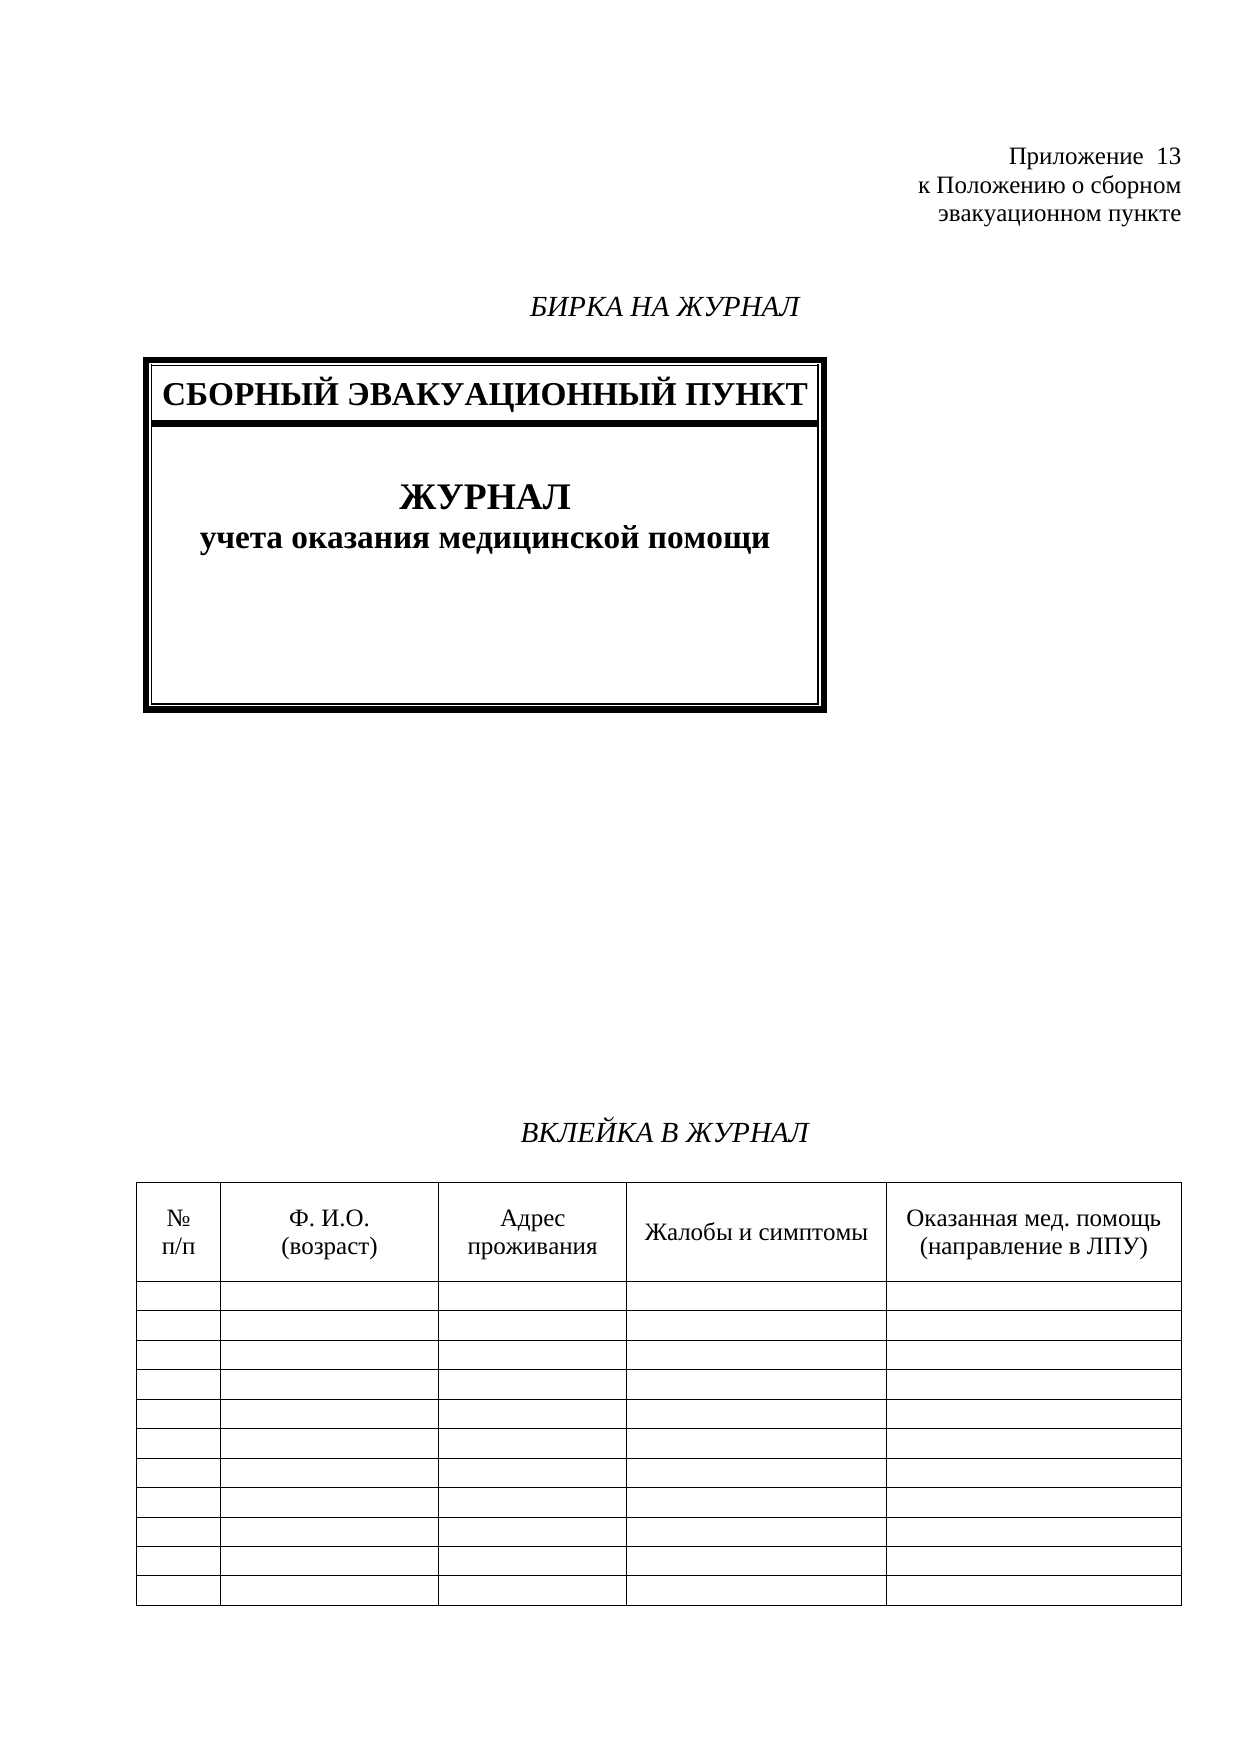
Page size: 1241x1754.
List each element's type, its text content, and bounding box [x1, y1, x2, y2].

table_cell [137, 1459, 220, 1487]
table_cell [627, 1429, 886, 1457]
table_cell [627, 1518, 886, 1546]
table_cell [439, 1518, 626, 1546]
table_cell [439, 1282, 626, 1310]
table_header Адрес проживания [439, 1183, 626, 1281]
table_cell [221, 1518, 438, 1546]
table_cell [221, 1429, 438, 1457]
table_header Жалобы и симптомы [627, 1183, 886, 1281]
table_cell [137, 1547, 220, 1575]
table_cell [627, 1400, 886, 1428]
table_cell [887, 1311, 1181, 1339]
table_cell [439, 1459, 626, 1487]
table_cell [887, 1429, 1181, 1457]
table_cell [439, 1488, 626, 1516]
table_cell [137, 1400, 220, 1428]
text к Положению о сборном [148, 170, 1181, 198]
table_cell [887, 1459, 1181, 1487]
table_cell [221, 1400, 438, 1428]
table_cell [137, 1576, 220, 1605]
table_header Ф. И.О. (возраст) [221, 1183, 438, 1281]
table_cell [887, 1518, 1181, 1546]
text эвакуационном пункте [148, 198, 1181, 227]
table_cell [137, 1282, 220, 1310]
table_cell [887, 1547, 1181, 1575]
table_cell [137, 1429, 220, 1457]
table_cell [627, 1311, 886, 1339]
table_cell [887, 1370, 1181, 1398]
table_cell [887, 1488, 1181, 1516]
table_header Оказанная мед. помощь (направление в ЛПУ) [887, 1183, 1181, 1281]
table_cell [137, 1370, 220, 1398]
table_cell [221, 1459, 438, 1487]
table_cell [627, 1370, 886, 1398]
table_cell [439, 1400, 626, 1428]
table_cell [887, 1341, 1181, 1369]
text БИРКА НА ЖУРНАЛ [148, 289, 1181, 323]
table_cell [627, 1547, 886, 1575]
table_cell [137, 1311, 220, 1339]
table_header СБОРНЫЙ ЭВАКУАЦИОННЫЙ ПУНКТ [152, 366, 817, 420]
table_cell [627, 1341, 886, 1369]
table_cell [137, 1488, 220, 1516]
table_header № п/п [137, 1183, 220, 1281]
table_cell [627, 1459, 886, 1487]
table_cell [221, 1547, 438, 1575]
table_cell [627, 1488, 886, 1516]
table_cell [221, 1576, 438, 1605]
table_cell [887, 1282, 1181, 1310]
table_cell [439, 1547, 626, 1575]
table_cell [439, 1429, 626, 1457]
table_cell [221, 1282, 438, 1310]
table_cell [439, 1311, 626, 1339]
table_cell [221, 1370, 438, 1398]
table_cell [439, 1341, 626, 1369]
table_cell [137, 1341, 220, 1369]
table_cell [887, 1400, 1181, 1428]
table_cell [439, 1576, 626, 1605]
table_cell [137, 1518, 220, 1546]
table_cell ЖУРНАЛ учета оказания медицинской помощи [152, 427, 817, 703]
table_cell [221, 1341, 438, 1369]
table_cell [221, 1488, 438, 1516]
text ВКЛЕЙКА В ЖУРНАЛ [148, 1115, 1181, 1148]
table_cell [887, 1576, 1181, 1605]
text Приложение 13 [148, 141, 1181, 170]
table_cell [221, 1311, 438, 1339]
table_cell [627, 1576, 886, 1605]
table_cell [439, 1370, 626, 1398]
table_cell [627, 1282, 886, 1310]
